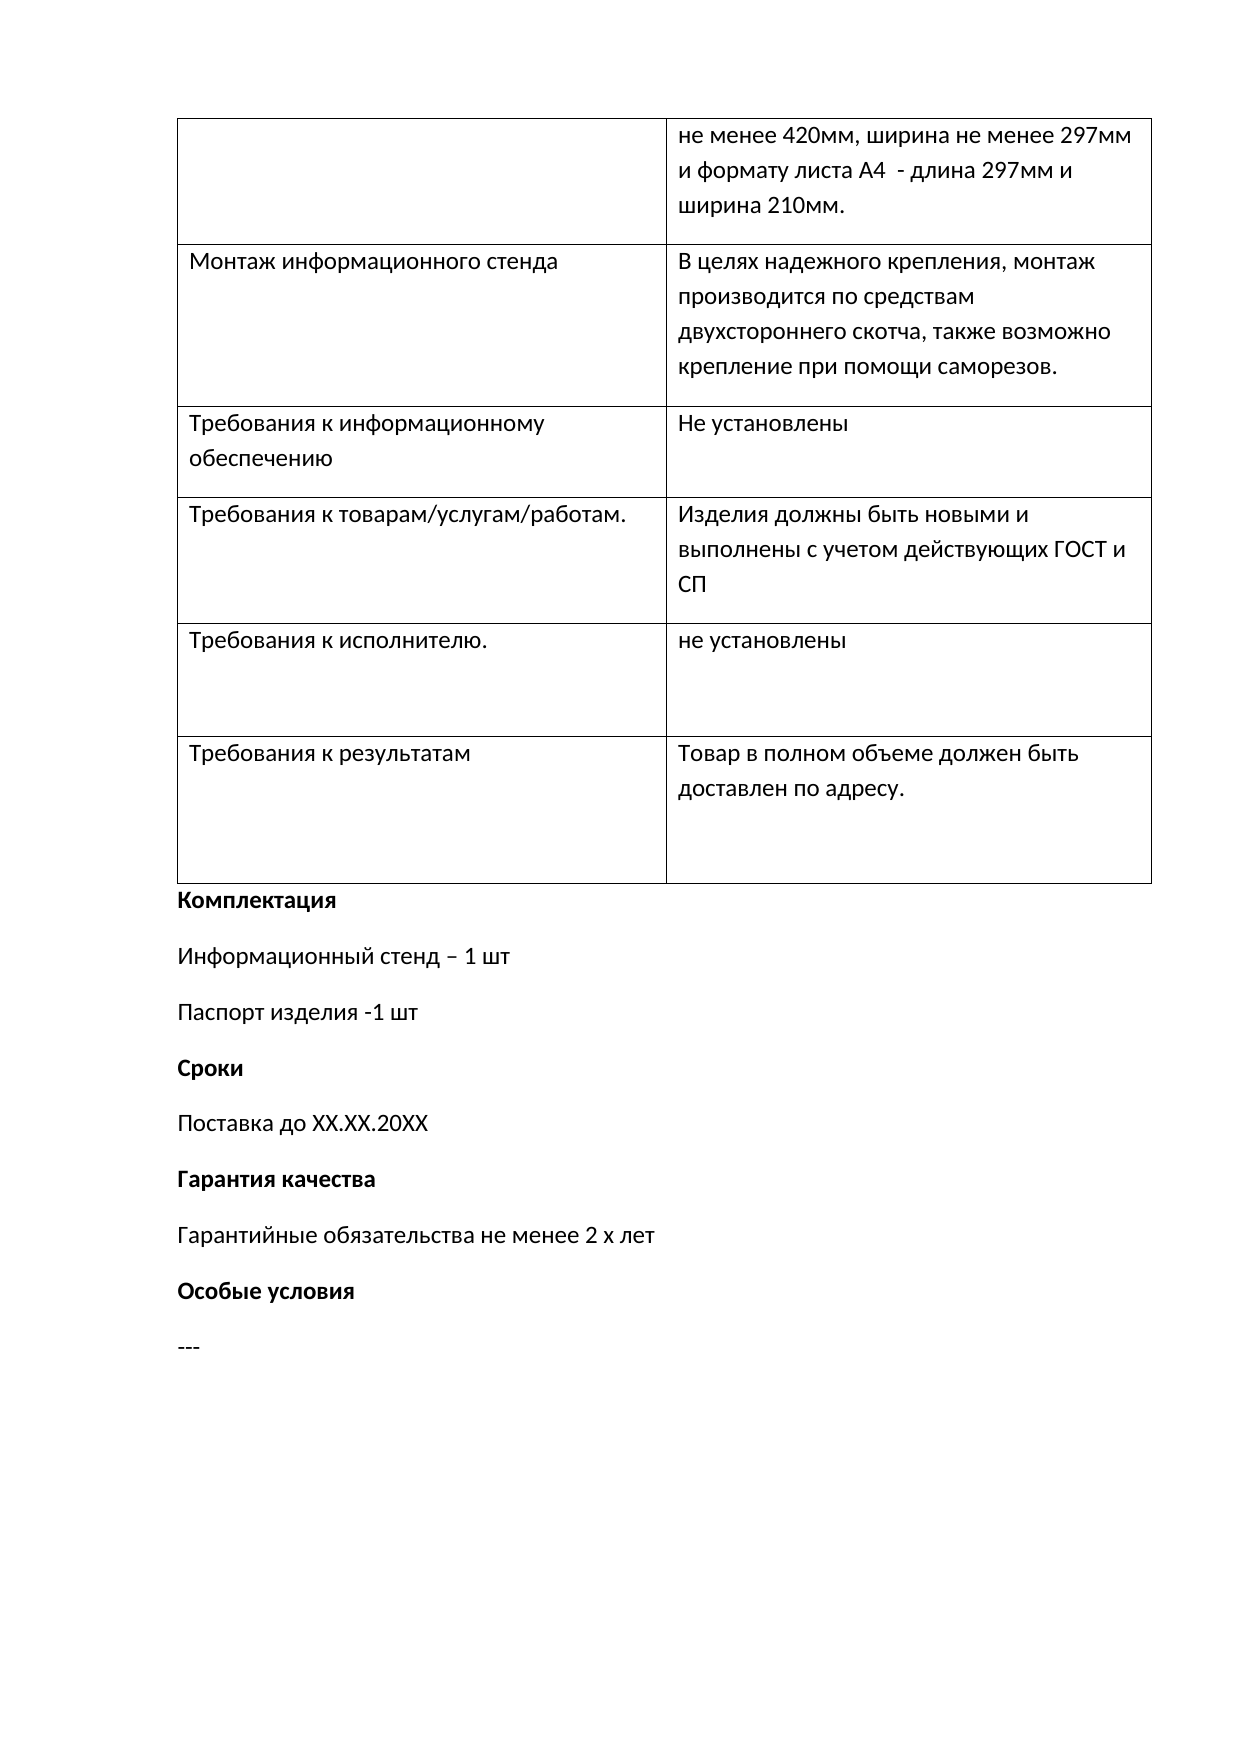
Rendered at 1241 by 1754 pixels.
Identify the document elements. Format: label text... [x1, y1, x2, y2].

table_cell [178, 119, 666, 244]
text Поставка до ХХ.ХХ.20ХХ [177, 1107, 1152, 1138]
table_cell Монтаж информационного стенда [178, 245, 666, 406]
text Паспорт изделия -1 шт [177, 996, 1152, 1026]
text Информационный стенд – 1 шт [177, 940, 1152, 971]
text Гарантия качества [177, 1163, 1152, 1194]
table_cell Требования к исполнителю. [178, 624, 666, 736]
table_cell Не установлены [667, 407, 1151, 497]
table_cell Требования к информационному обеспечению [178, 407, 666, 497]
table_cell не установлены [667, 624, 1151, 736]
text Особые условия [177, 1275, 1152, 1306]
text Гарантийные обязательства не менее 2 х лет [177, 1219, 1152, 1250]
table_cell Товар в полном объеме должен быть доставлен по адресу. [667, 737, 1151, 883]
text Сроки [177, 1052, 1152, 1082]
text --- [177, 1331, 1152, 1361]
table_cell Требования к товарам/услугам/работам. [178, 498, 666, 623]
table_cell Изделия должны быть новыми и выполнены с учетом действующих ГОСТ и СП [667, 498, 1151, 623]
table_cell В целях надежного крепления, монтаж производится по средствам двухстороннего скотча, также возможно крепление при помощи саморезов. [667, 245, 1151, 406]
text Комплектация [177, 884, 1152, 915]
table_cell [667, 119, 1151, 244]
table_cell Требования к результатам [178, 737, 666, 883]
